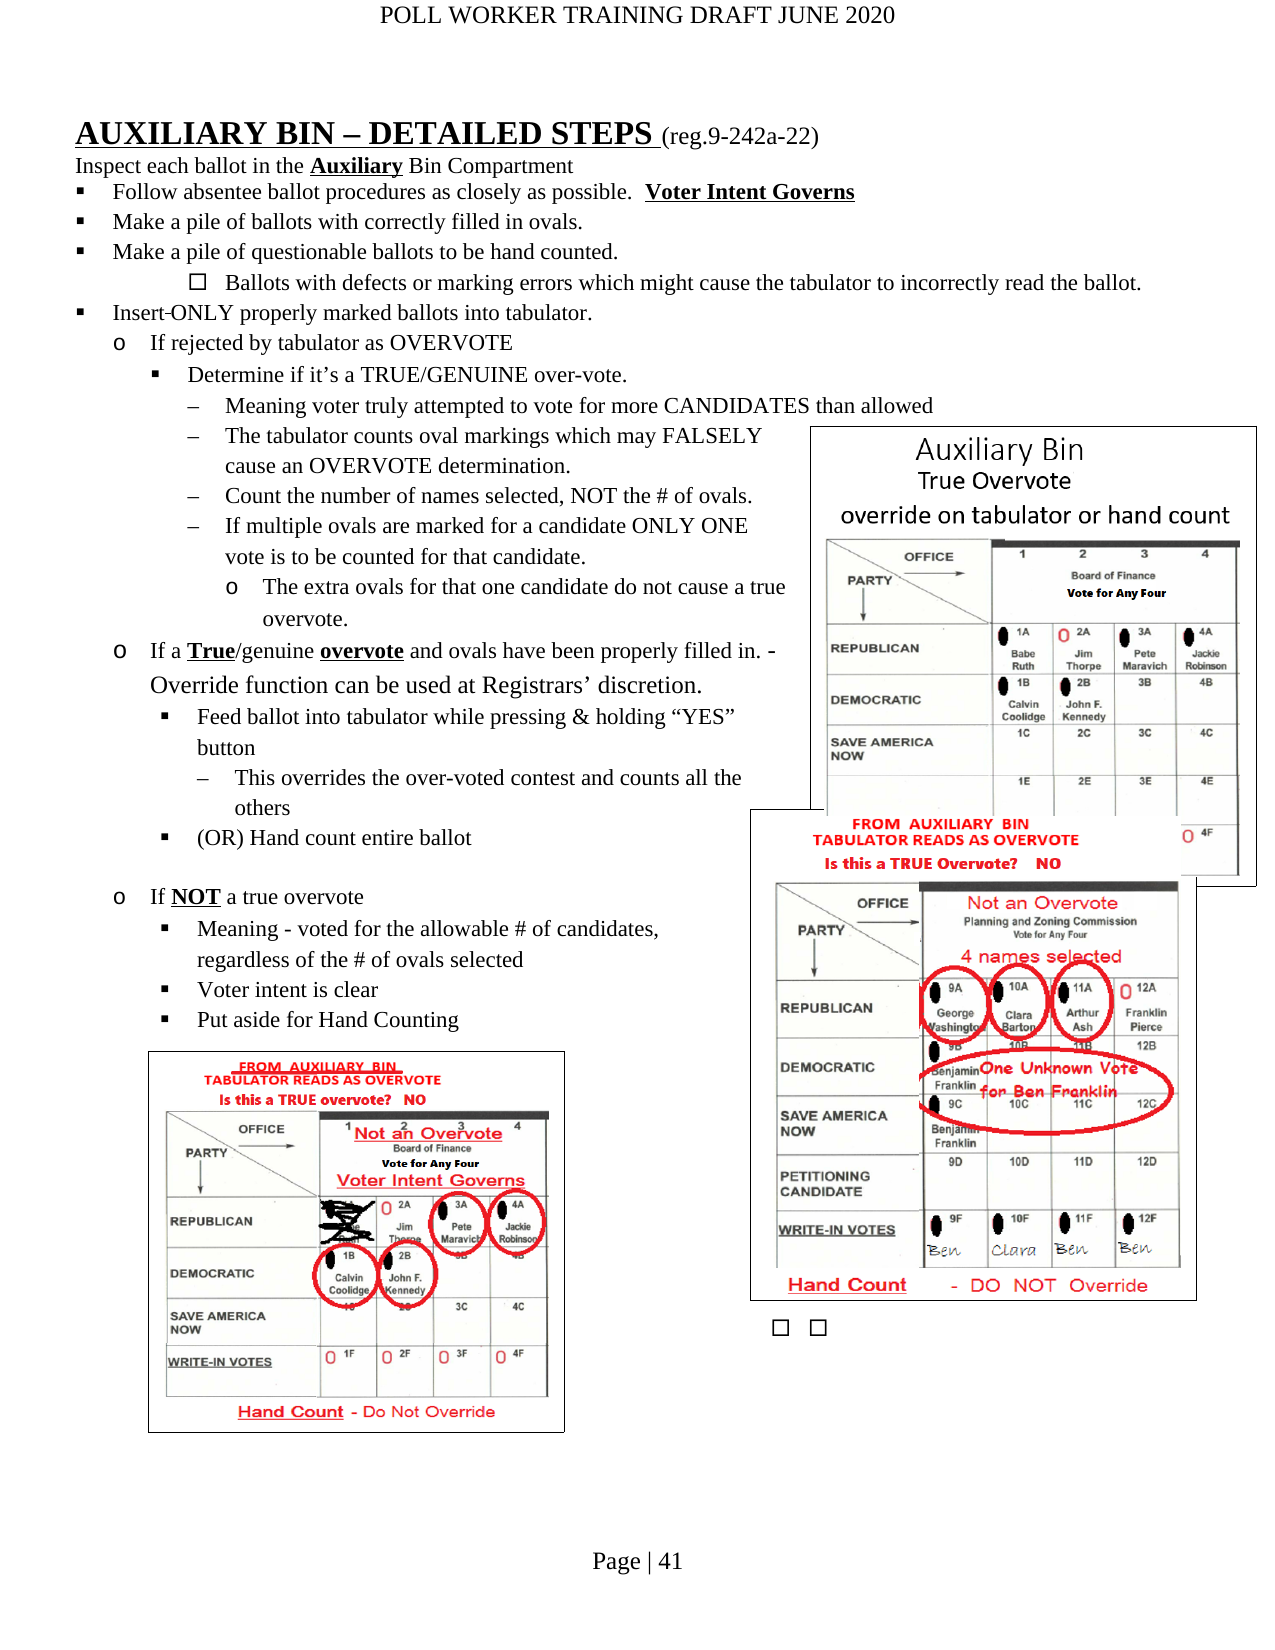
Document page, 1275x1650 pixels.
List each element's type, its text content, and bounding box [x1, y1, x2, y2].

list The tabulator counts oval markings which may FALSELY cause an OVERVOTE determination. [187, 422, 966, 478]
text AUXILIARY BIN – DETAILED STEPS (reg.9-242a-22) [75, 113, 1200, 152]
list The extra ovals for that one candidate do not cause a true overvote. [225, 573, 809, 631]
list Feed ballot into tabulator while pressing & holding “YES” button [159, 703, 809, 760]
list If multiple ovals are marked for a candidate ONLY ONE vote is to be counted for that candidate. [187, 512, 809, 569]
list Ballots with defects or marking errors which might cause the tabulator to incorrectly read the ballot. [187, 269, 1200, 295]
list Count the number of names selected, NOT the # of ovals. [187, 482, 809, 509]
picture [163, 1058, 549, 1423]
list If a True/genuine overvote and ovals have been properly filled in. - Override function can be used at Registrars’ discretion. [112, 635, 809, 699]
list Put aside for Hand Counting [159, 1006, 750, 1032]
list If rejected by tabulator as OVERVOTE [112, 329, 1200, 357]
list Make a pile of questionable ballots to be hand counted. [75, 238, 1200, 265]
picture [765, 433, 1240, 1297]
list Voter intent is clear [159, 976, 750, 1002]
list This overrides the over-voted contest and counts all the others [197, 764, 809, 820]
list Determine if it’s a TRUE/GENUINE over-vote. [150, 361, 1200, 388]
list Make a pile of ballots with correctly filled in ovals. [75, 208, 1200, 234]
list If NOT a true overvote [112, 883, 750, 911]
list Follow absentee ballot procedures as closely as possible. Voter Intent Governs [75, 178, 1200, 204]
list Meaning - voted for the allowable # of candidates, regardless of the # of ovals selected [159, 916, 750, 972]
list Meaning voter truly attempted to vote for more CANDIDATES than allowed [187, 392, 966, 418]
text Inspect each ballot in the Auxiliary Bin Compartment [75, 152, 1200, 178]
list Insert ONLY properly marked ballots into tabulator. [75, 299, 1200, 325]
list (OR) Hand count entire ballot [159, 824, 750, 851]
